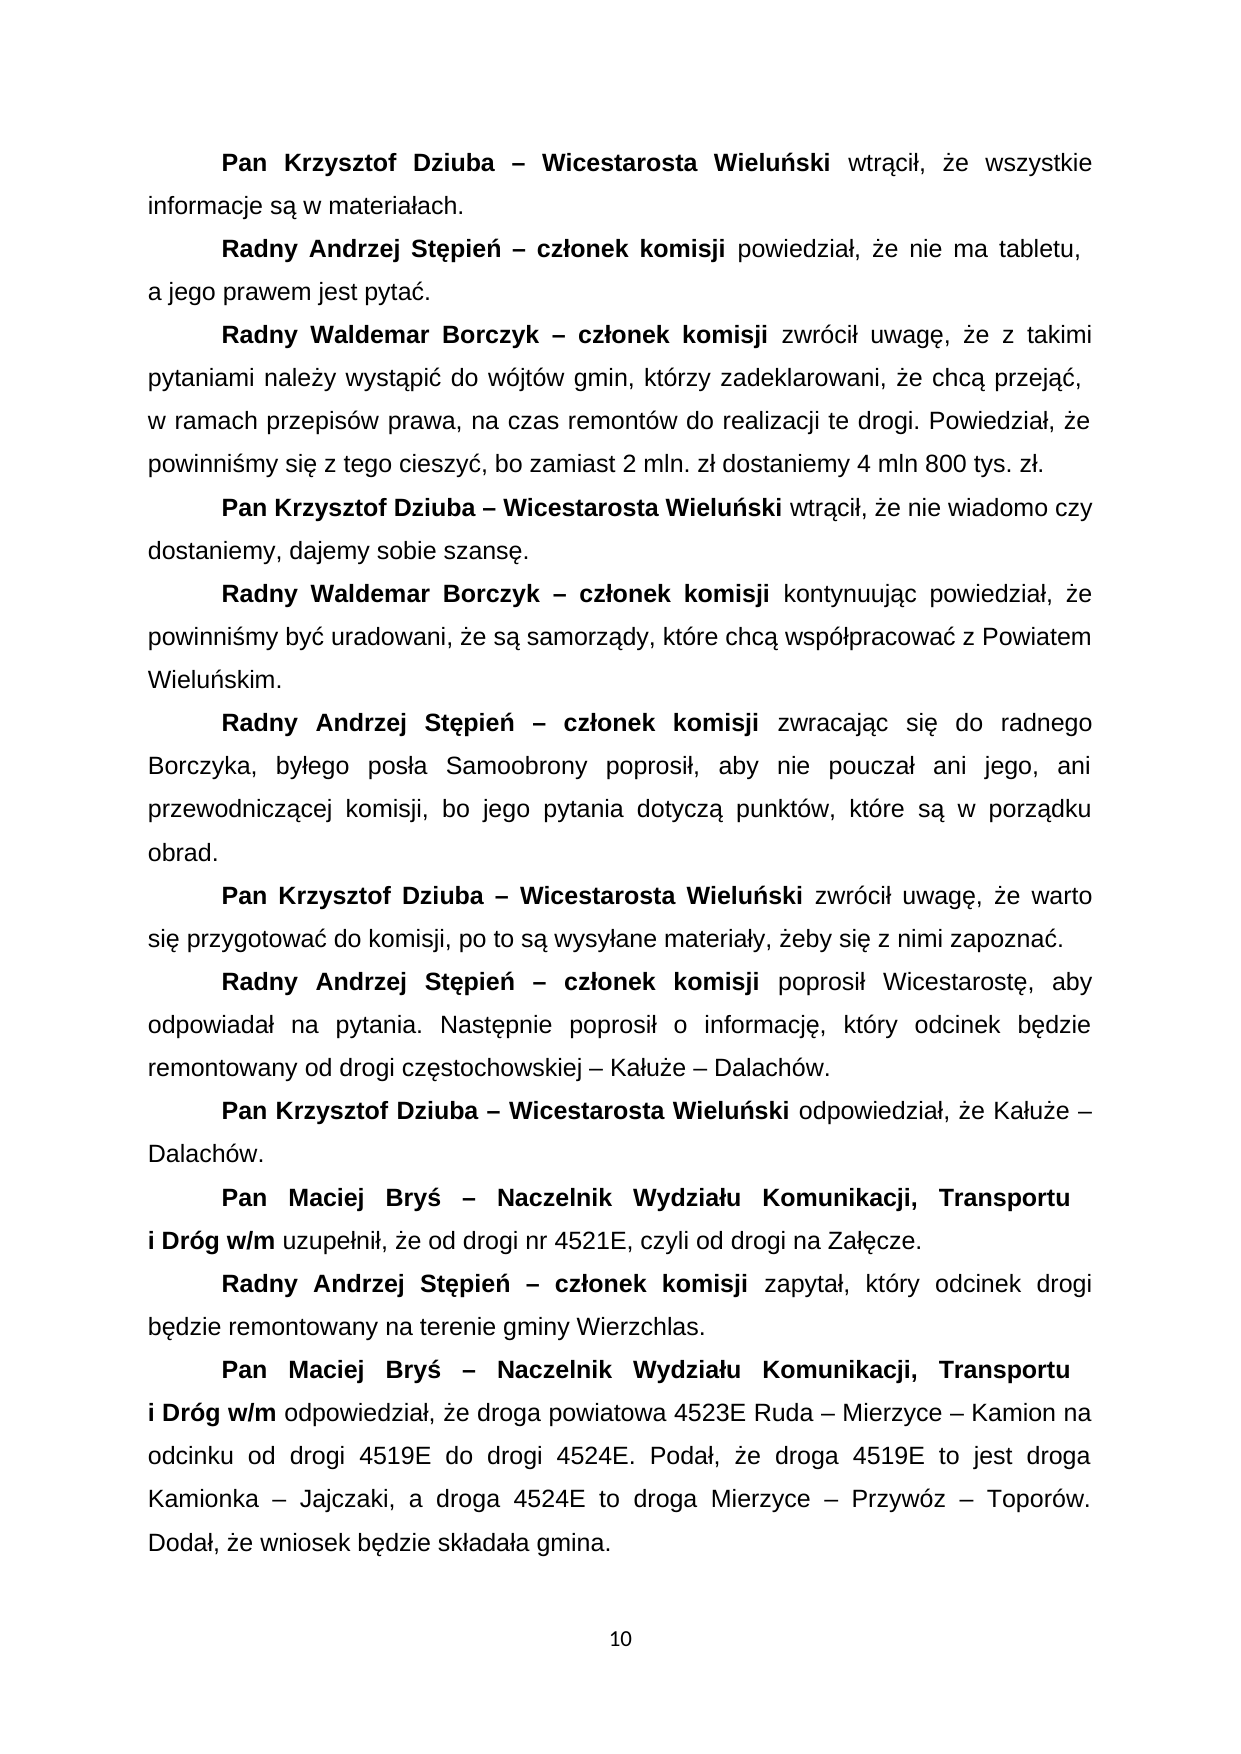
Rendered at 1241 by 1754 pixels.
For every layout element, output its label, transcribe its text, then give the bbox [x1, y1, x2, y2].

text Radny Andrzej Stępień – członek komisji powiedział, że nie ma tabletu, a jego prawem jest pytać. [148, 234, 1093, 306]
text Radny Andrzej Stępień – członek komisji zapytał, który odcinek drogi będzie remontowany na terenie gminy Wierzchlas. [148, 1269, 1093, 1341]
text Radny Waldemar Borczyk – członek komisji zwrócił uwagę, że z takimi pytaniami należy wystąpić do wójtów gmin, którzy zadeklarowani, że chcą przejąć, w ramach przepisów prawa, na czas remontów do realizacji te drogi. Powiedział, że powinniśmy się z tego cieszyć, bo zamiast 2 mln. zł dostaniemy 4 mln 800 tys. zł. [148, 320, 1093, 478]
text Pan Krzysztof Dziuba – Wicestarosta Wieluński wtrącił, że wszystkie informacje są w materiałach. [148, 148, 1093, 219]
text Pan Krzysztof Dziuba – Wicestarosta Wieluński odpowiedział, że Kałuże – Dalachów. [148, 1096, 1093, 1168]
text Pan Krzysztof Dziuba – Wicestarosta Wieluński zwrócił uwagę, że warto się przygotować do komisji, po to są wysyłane materiały, żeby się z nimi zapoznać. [148, 881, 1093, 953]
text Pan Maciej Bryś – Naczelnik Wydziału Komunikacji, Transportu i Dróg w/m uzupełnił, że od drogi nr 4521E, czyli od drogi na Załęcze. [148, 1183, 1093, 1254]
text Pan Krzysztof Dziuba – Wicestarosta Wieluński wtrącił, że nie wiadomo czy dostaniemy, dajemy sobie szansę. [148, 493, 1093, 564]
text Radny Andrzej Stępień – członek komisji poprosił Wicestarostę, aby odpowiadał na pytania. Następnie poprosił o informację, który odcinek będzie remontowany od drogi częstochowskiej – Kałuże – Dalachów. [148, 967, 1093, 1082]
text Pan Maciej Bryś – Naczelnik Wydziału Komunikacji, Transportu i Dróg w/m odpowiedział, że droga powiatowa 4523E Ruda – Mierzyce – Kamion na odcinku od drogi 4519E do drogi 4524E. Podał, że droga 4519E to jest droga Kamionka – Jajczaki, a droga 4524E to droga Mierzyce – Przywóz – Toporów. Dodał, że wniosek będzie składała gmina. [148, 1355, 1093, 1556]
text Radny Andrzej Stępień – członek komisji zwracając się do radnego Borczyka, byłego posła Samoobrony poprosił, aby nie pouczał ani jego, ani przewodniczącej komisji, bo jego pytania dotyczą punktów, które są w porządku obrad. [148, 708, 1093, 866]
text Radny Waldemar Borczyk – członek komisji kontynuując powiedział, że powinniśmy być uradowani, że są samorządy, które chcą współpracować z Powiatem Wieluńskim. [148, 579, 1093, 694]
